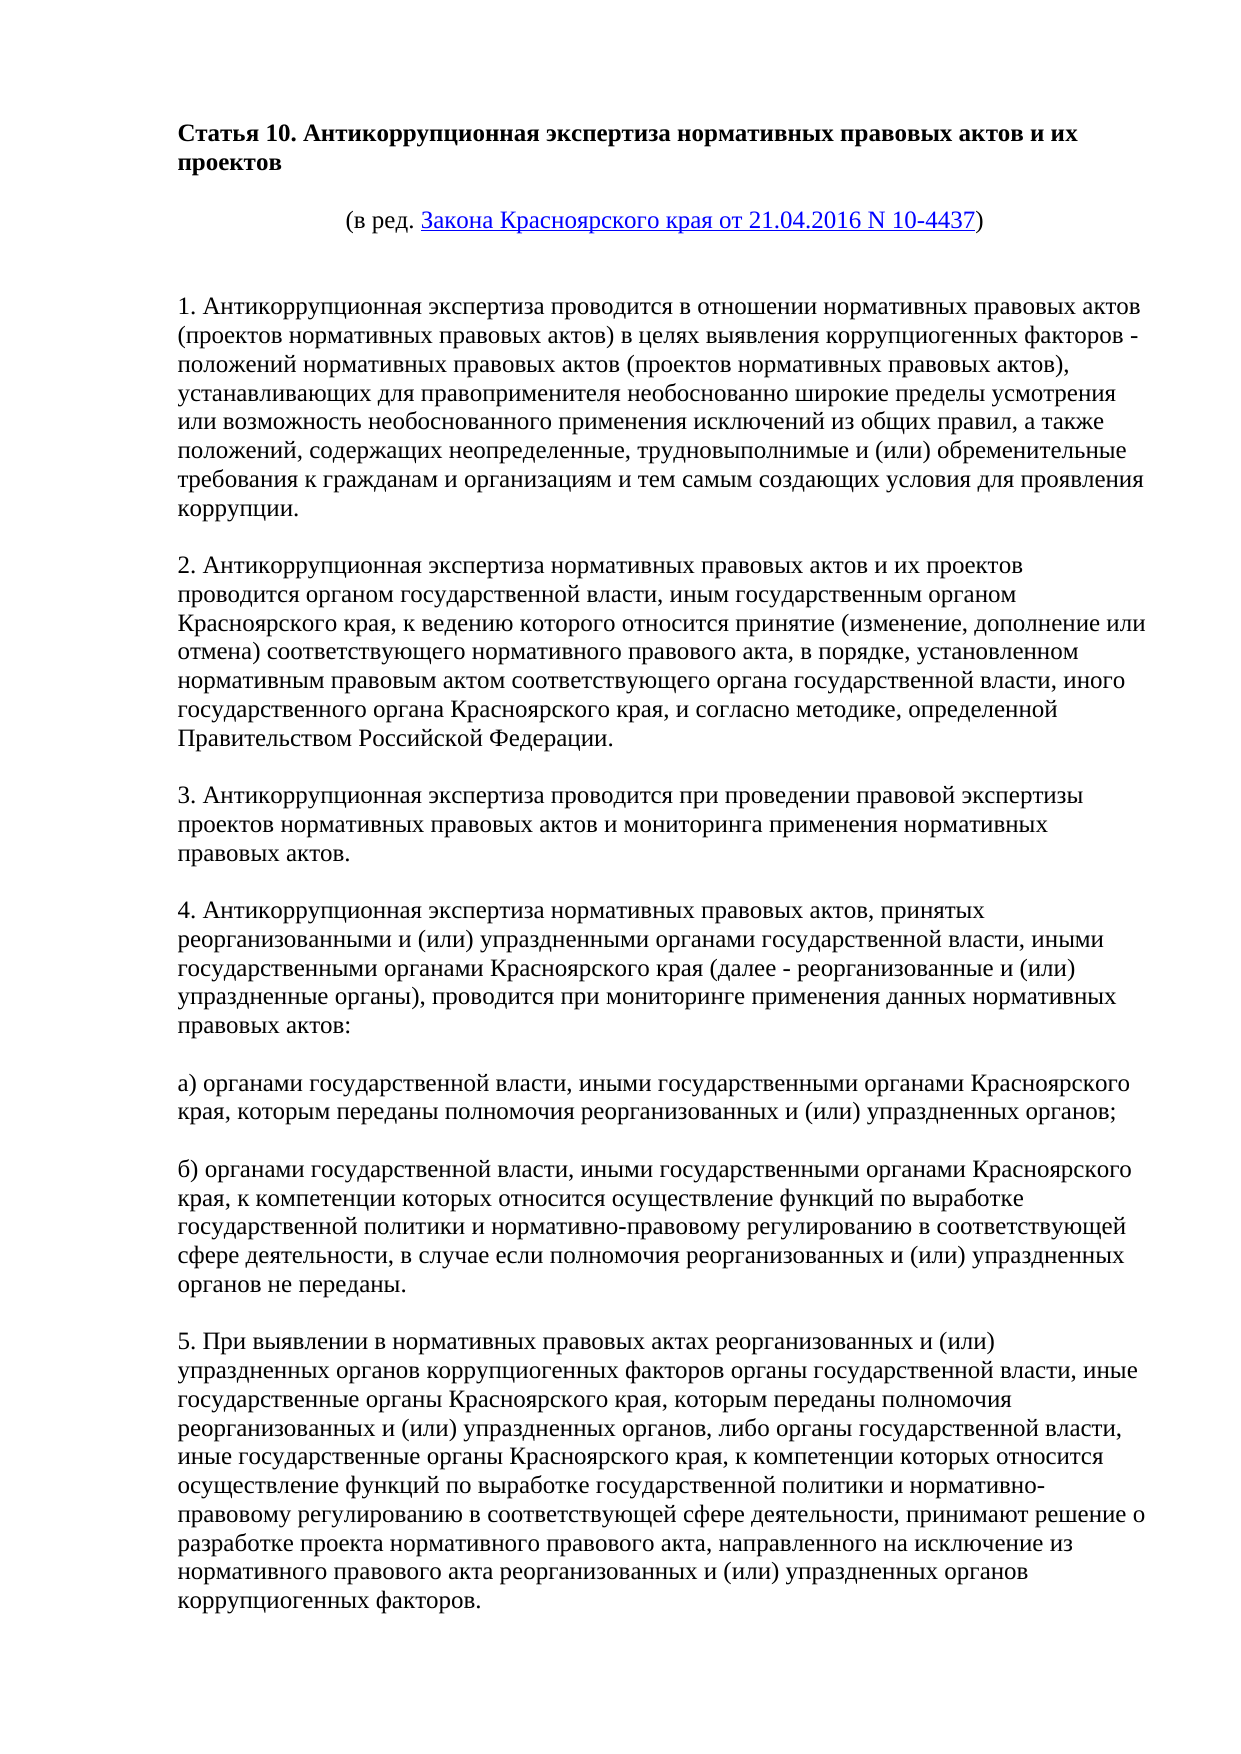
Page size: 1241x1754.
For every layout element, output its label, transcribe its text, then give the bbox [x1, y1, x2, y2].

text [177, 263, 1152, 1614]
text (в ред. Закона Красноярского края от 21.04.2016 N 10-4437) [177, 205, 1152, 233]
text Статья 10. Антикоррупционная экспертиза нормативных правовых актов и их проектов [177, 118, 1152, 176]
